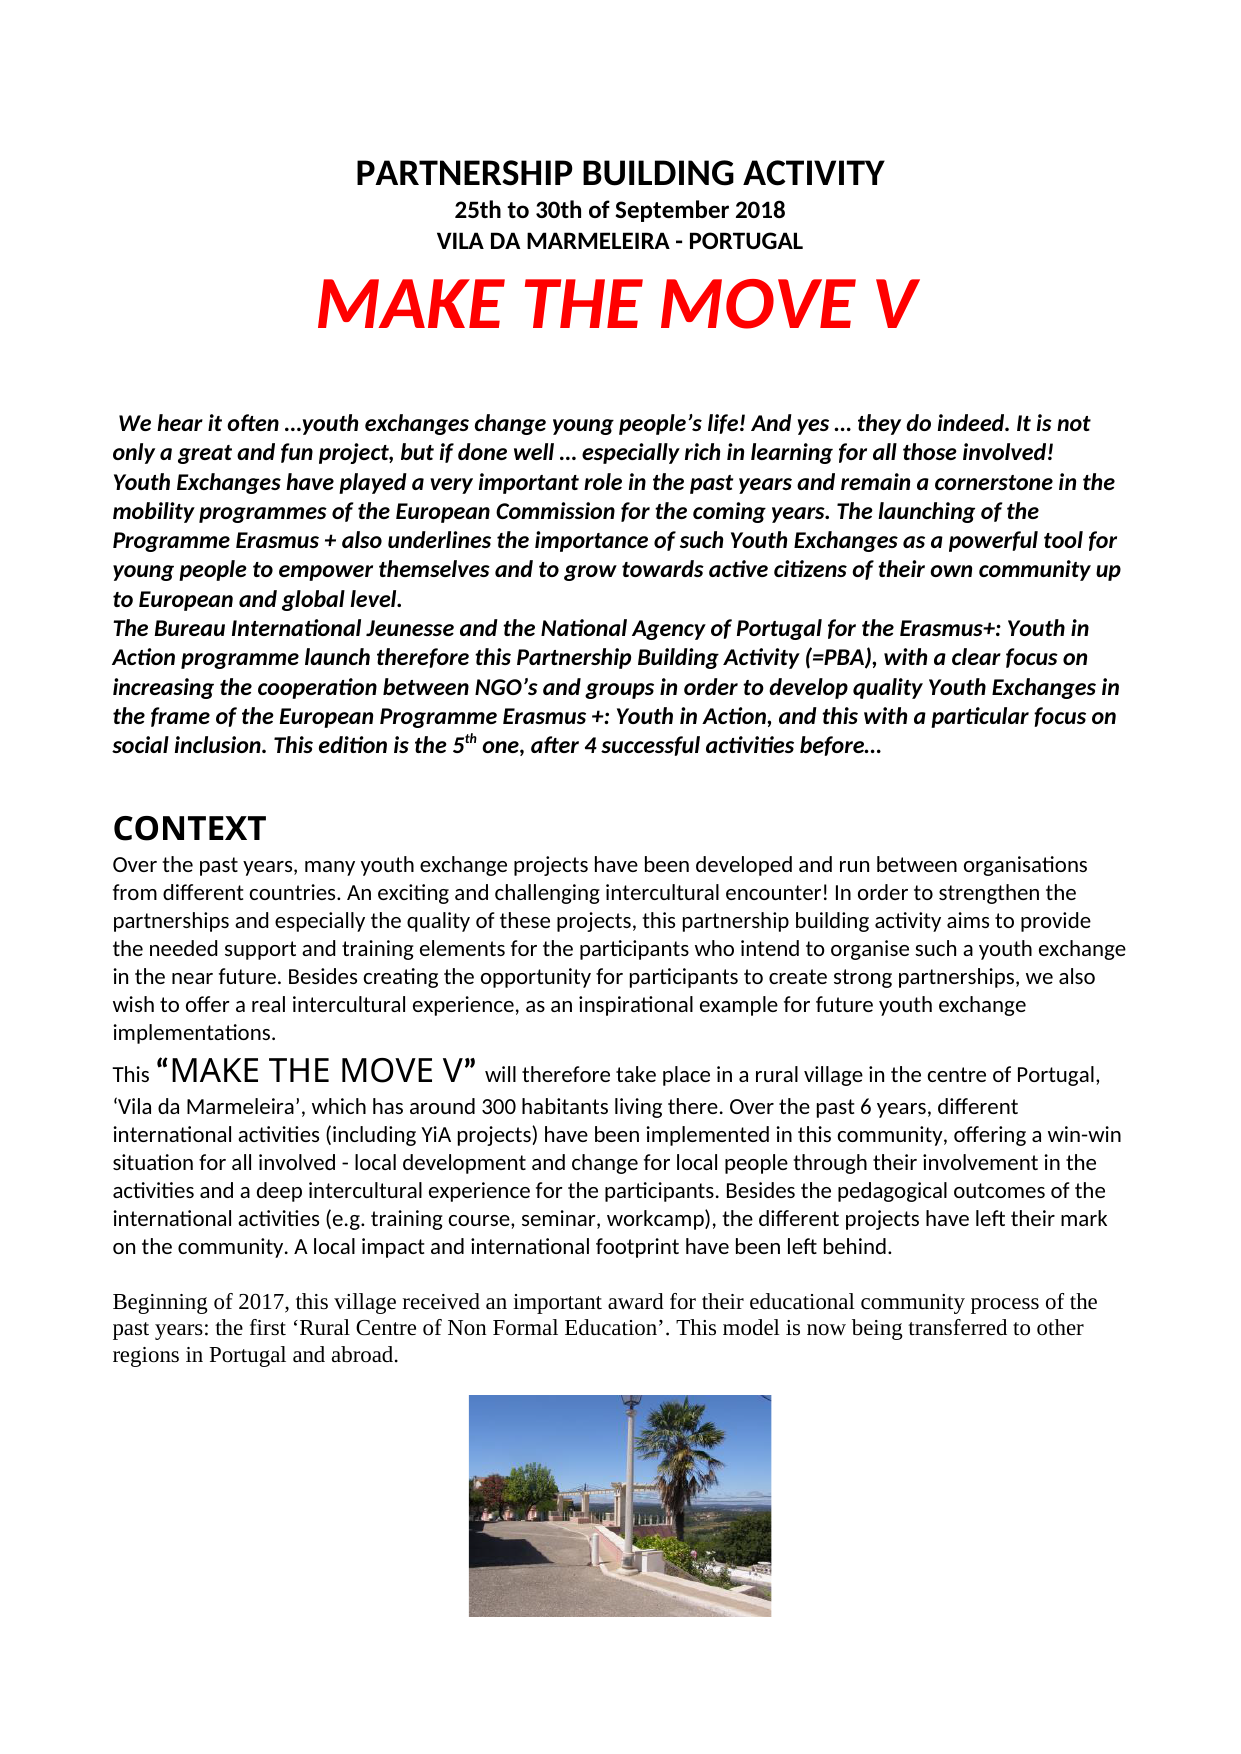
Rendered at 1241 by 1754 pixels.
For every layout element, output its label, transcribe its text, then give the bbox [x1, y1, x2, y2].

text Over the past years, many youth exchange projects have been developed and run between organisations from different countries. An exciting and challenging intercultural encounter! In order to strengthen the partnerships and especially the quality of these projects, this partnership building activity aims to provide the needed support and training elements for the participants who intend to organise such a youth exchange in the near future. Besides creating the opportunity for participants to create strong partnerships, we also wish to offer a real intercultural experience, as an inspirational example for future youth exchange implementations. [112, 850, 1128, 1046]
text The Bureau International Jeunesse and the National Agency of Portugal for the Erasmus+: Youth in Action programme launch therefore this Partnership Building Activity (=PBA), with a clear focus on increasing the cooperation between NGO’s and groups in order to develop quality Youth Exchanges in the frame of the European Programme Erasmus +: Youth in Action, and this with a particular focus on social inclusion. This edition is the 5th one, after 4 successful activities before… [112, 613, 1128, 759]
text Youth Exchanges have played a very important role in the past years and remain a cornerstone in the mobility programmes of the European Commission for the coming years. The launching of the Programme Erasmus + also underlines the importance of such Youth Exchanges as a powerful tool for young people to empower themselves and to grow towards active citizens of their own community up to European and global level. [112, 467, 1128, 613]
text CONTEXT [112, 805, 1128, 850]
text This “MAKE THE MOVE V” will therefore take place in a rural village in the centre of Portugal, ‘Vila da Marmeleira’, which has around 300 habitants living there. Over the past 6 years, different international activities (including YiA projects) have been implemented in this community, offering a win-win situation for all involved - local development and change for local people through their involvement in the activities and a deep intercultural experience for the participants. Besides the pedagogical outcomes of the international activities (e.g. training course, seminar, workcamp), the different projects have left their mark on the community. A local impact and international footprint have been left behind. [112, 1046, 1128, 1260]
text We hear it often …youth exchanges change young people’s life! And yes … they do indeed. It is not only a great and fun project, but if done well … especially rich in learning for all those involved! [112, 408, 1128, 467]
text MAKE THE MOVE V [112, 256, 1128, 347]
text VILA DA MARMELEIRA - PORTUGAL [112, 225, 1128, 256]
text Beginning of 2017, this village received an important award for their educational community process of the past years: the first ‘Rural Centre of Non Formal Education’. This model is now being transferred to other regions in Portugal and abroad. [112, 1288, 1128, 1367]
text PARTNERSHIP BUILDING ACTIVITY [112, 149, 1128, 194]
text 25th to 30th of September 2018 [112, 194, 1128, 225]
